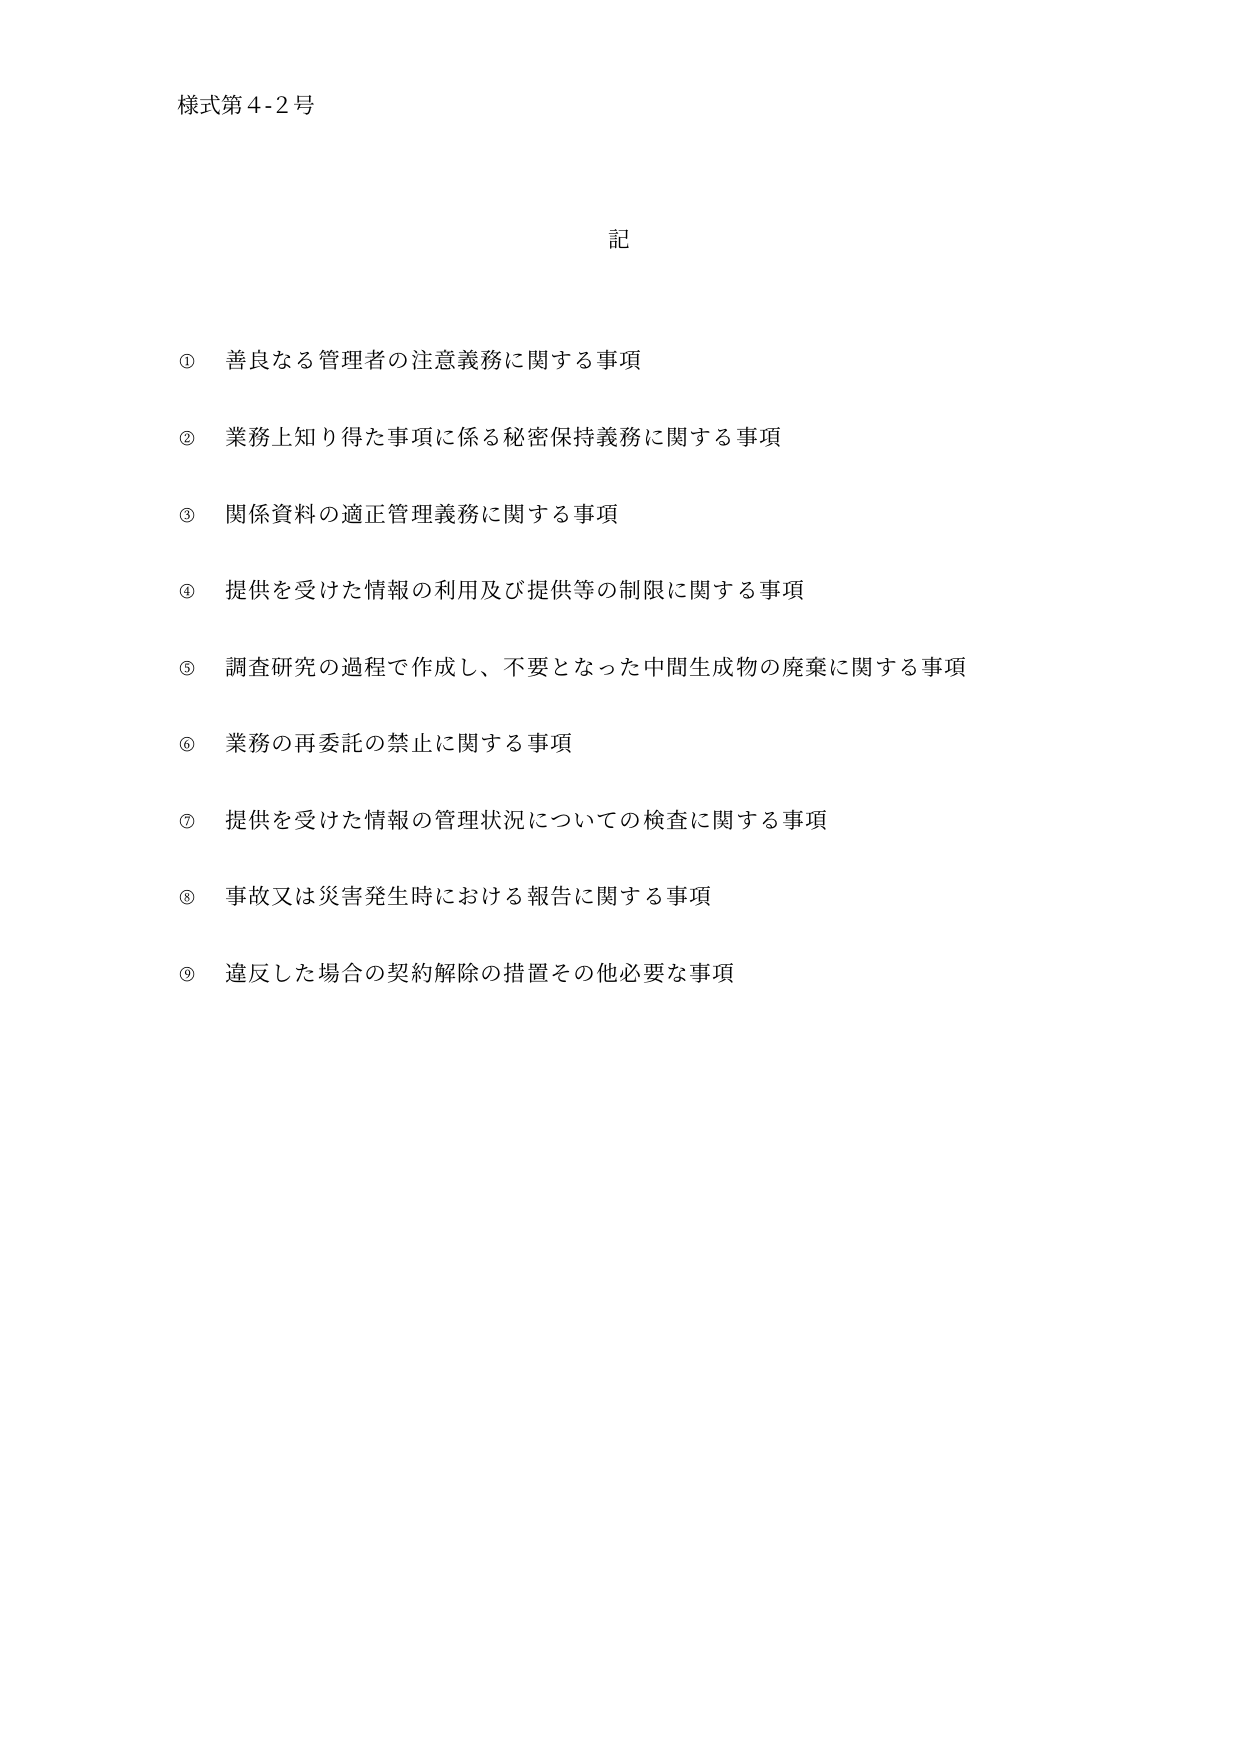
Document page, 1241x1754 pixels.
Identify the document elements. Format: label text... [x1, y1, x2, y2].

list 提供を受けた情報の管理状況についての検査に関する事項 [179, 788, 1061, 849]
list 業務上知り得た事項に係る秘密保持義務に関する事項 [179, 406, 1061, 466]
list 関係資料の適正管理義務に関する事項 [179, 482, 1061, 543]
list 提供を受けた情報の利用及び提供等の制限に関する事項 [179, 559, 1061, 619]
subtitle 記 [179, 207, 1061, 268]
list 違反した場合の契約解除の措置その他必要な事項 [179, 942, 1061, 1002]
list 業務の再委託の禁止に関する事項 [179, 712, 1061, 773]
list 事故又は災害発生時における報告に関する事項 [179, 865, 1061, 926]
list 調査研究の過程で作成し、不要となった中間生成物の廃棄に関する事項 [179, 635, 1061, 696]
list 善良なる管理者の注意義務に関する事項 [179, 329, 1061, 390]
